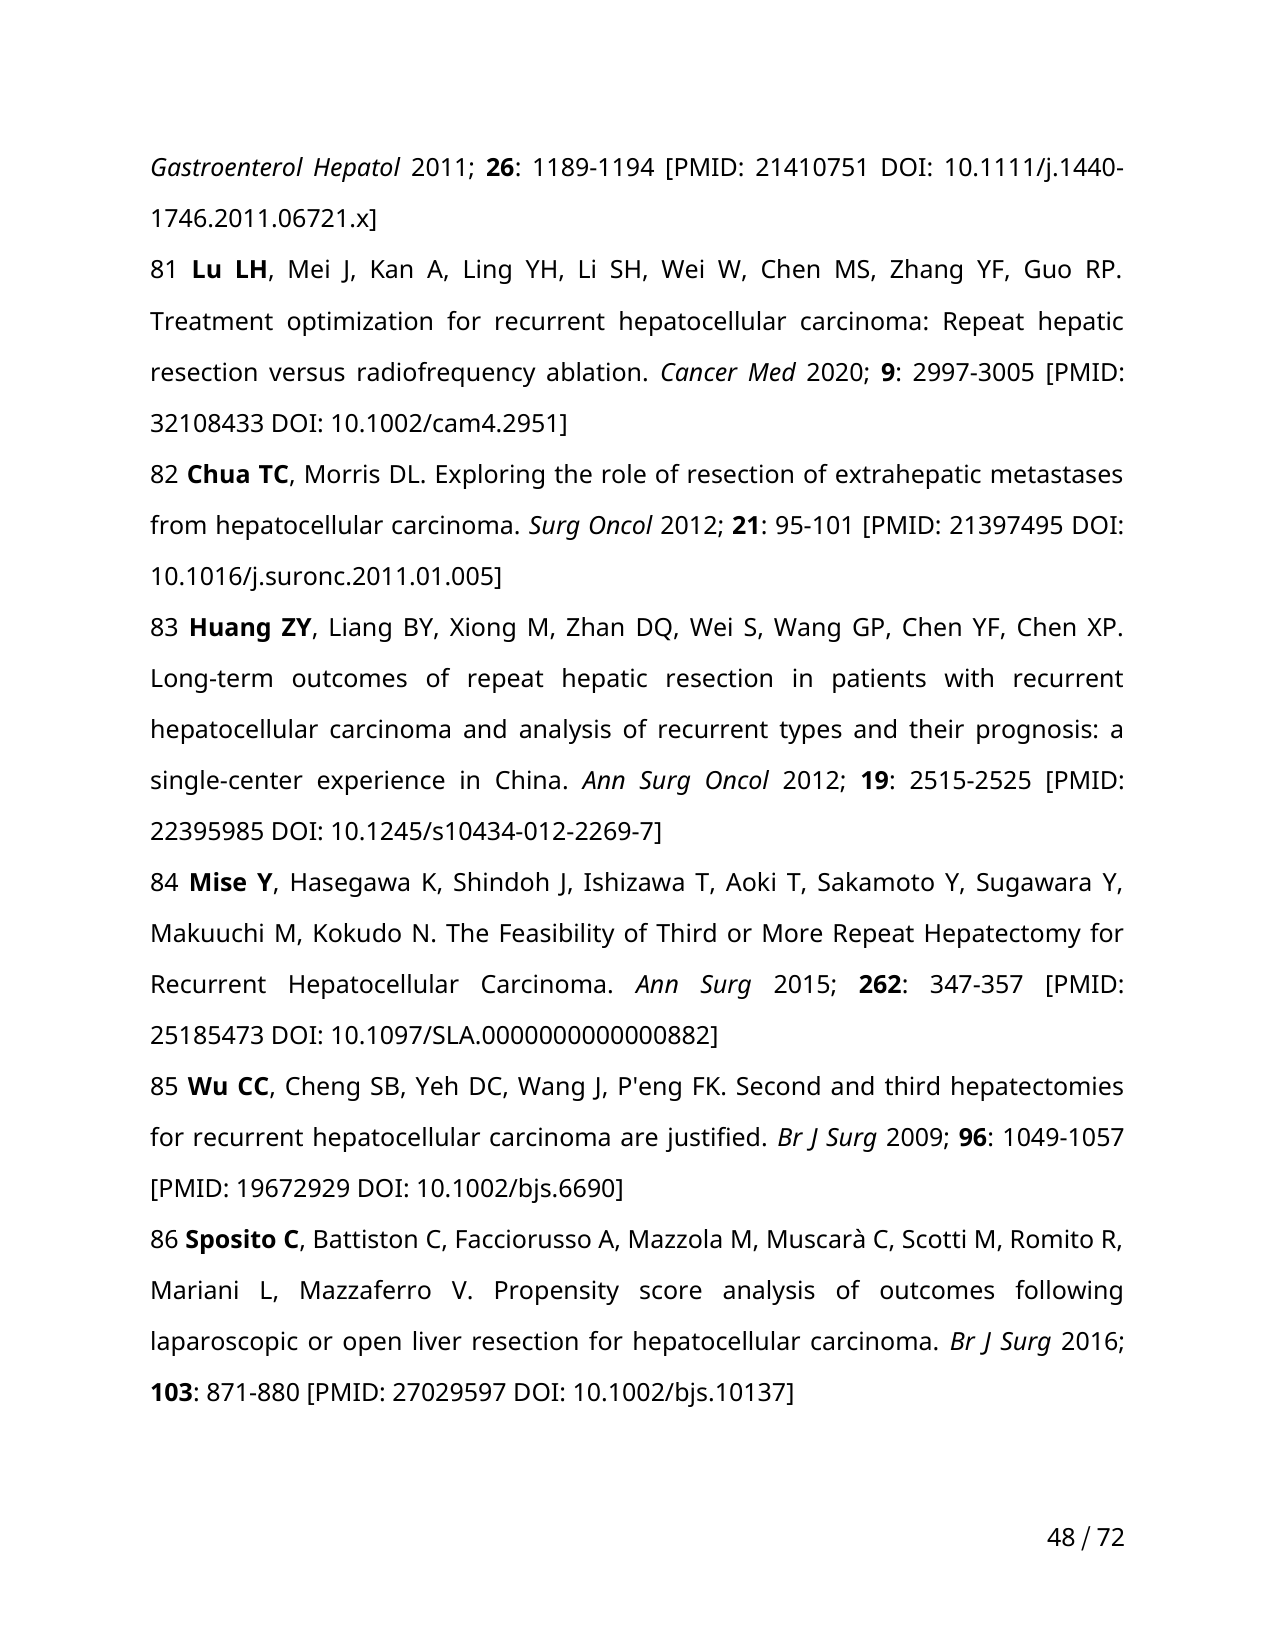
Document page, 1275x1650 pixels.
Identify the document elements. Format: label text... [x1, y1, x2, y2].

text 85 Wu CC, Cheng SB, Yeh DC, Wang J, P'eng FK. Second and third hepatectomies for recurrent hepatocellular carcinoma are justified. Br J Surg 2009; 96: 1049-1057 [PMID: 19672929 DOI: 10.1002/bjs.6690] [150, 1069, 1125, 1205]
text 84 Mise Y, Hasegawa K, Shindoh J, Ishizawa T, Aoki T, Sakamoto Y, Sugawara Y, Makuuchi M, Kokudo N. The Feasibility of Third or More Repeat Hepatectomy for Recurrent Hepatocellular Carcinoma. Ann Surg 2015; 262: 347-357 [PMID: 25185473 DOI: 10.1097/SLA.0000000000000882] [150, 864, 1125, 1052]
text 86 Sposito C, Battiston C, Facciorusso A, Mazzola M, Muscarà C, Scotti M, Romito R, Mariani L, Mazzaferro V. Propensity score analysis of outcomes following laparoscopic or open liver resection for hepatocellular carcinoma. Br J Surg 2016; 103: 871-880 [PMID: 27029597 DOI: 10.1002/bjs.10137] [150, 1222, 1125, 1409]
text 81 Lu LH, Mei J, Kan A, Ling YH, Li SH, Wei W, Chen MS, Zhang YF, Guo RP. Treatment optimization for recurrent hepatocellular carcinoma: Repeat hepatic resection versus radiofrequency ablation. Cancer Med 2020; 9: 2997-3005 [PMID: 32108433 DOI: 10.1002/cam4.2951] [150, 252, 1125, 439]
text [150, 150, 1125, 235]
text 82 Chua TC, Morris DL. Exploring the role of resection of extrahepatic metastases from hepatocellular carcinoma. Surg Oncol 2012; 21: 95-101 [PMID: 21397495 DOI: 10.1016/j.suronc.2011.01.005] [150, 456, 1125, 592]
text 83 Huang ZY, Liang BY, Xiong M, Zhan DQ, Wei S, Wang GP, Chen YF, Chen XP. Long-term outcomes of repeat hepatic resection in patients with recurrent hepatocellular carcinoma and analysis of recurrent types and their prognosis: a single-center experience in China. Ann Surg Oncol 2012; 19: 2515-2525 [PMID: 22395985 DOI: 10.1245/s10434-012-2269-7] [150, 609, 1125, 848]
